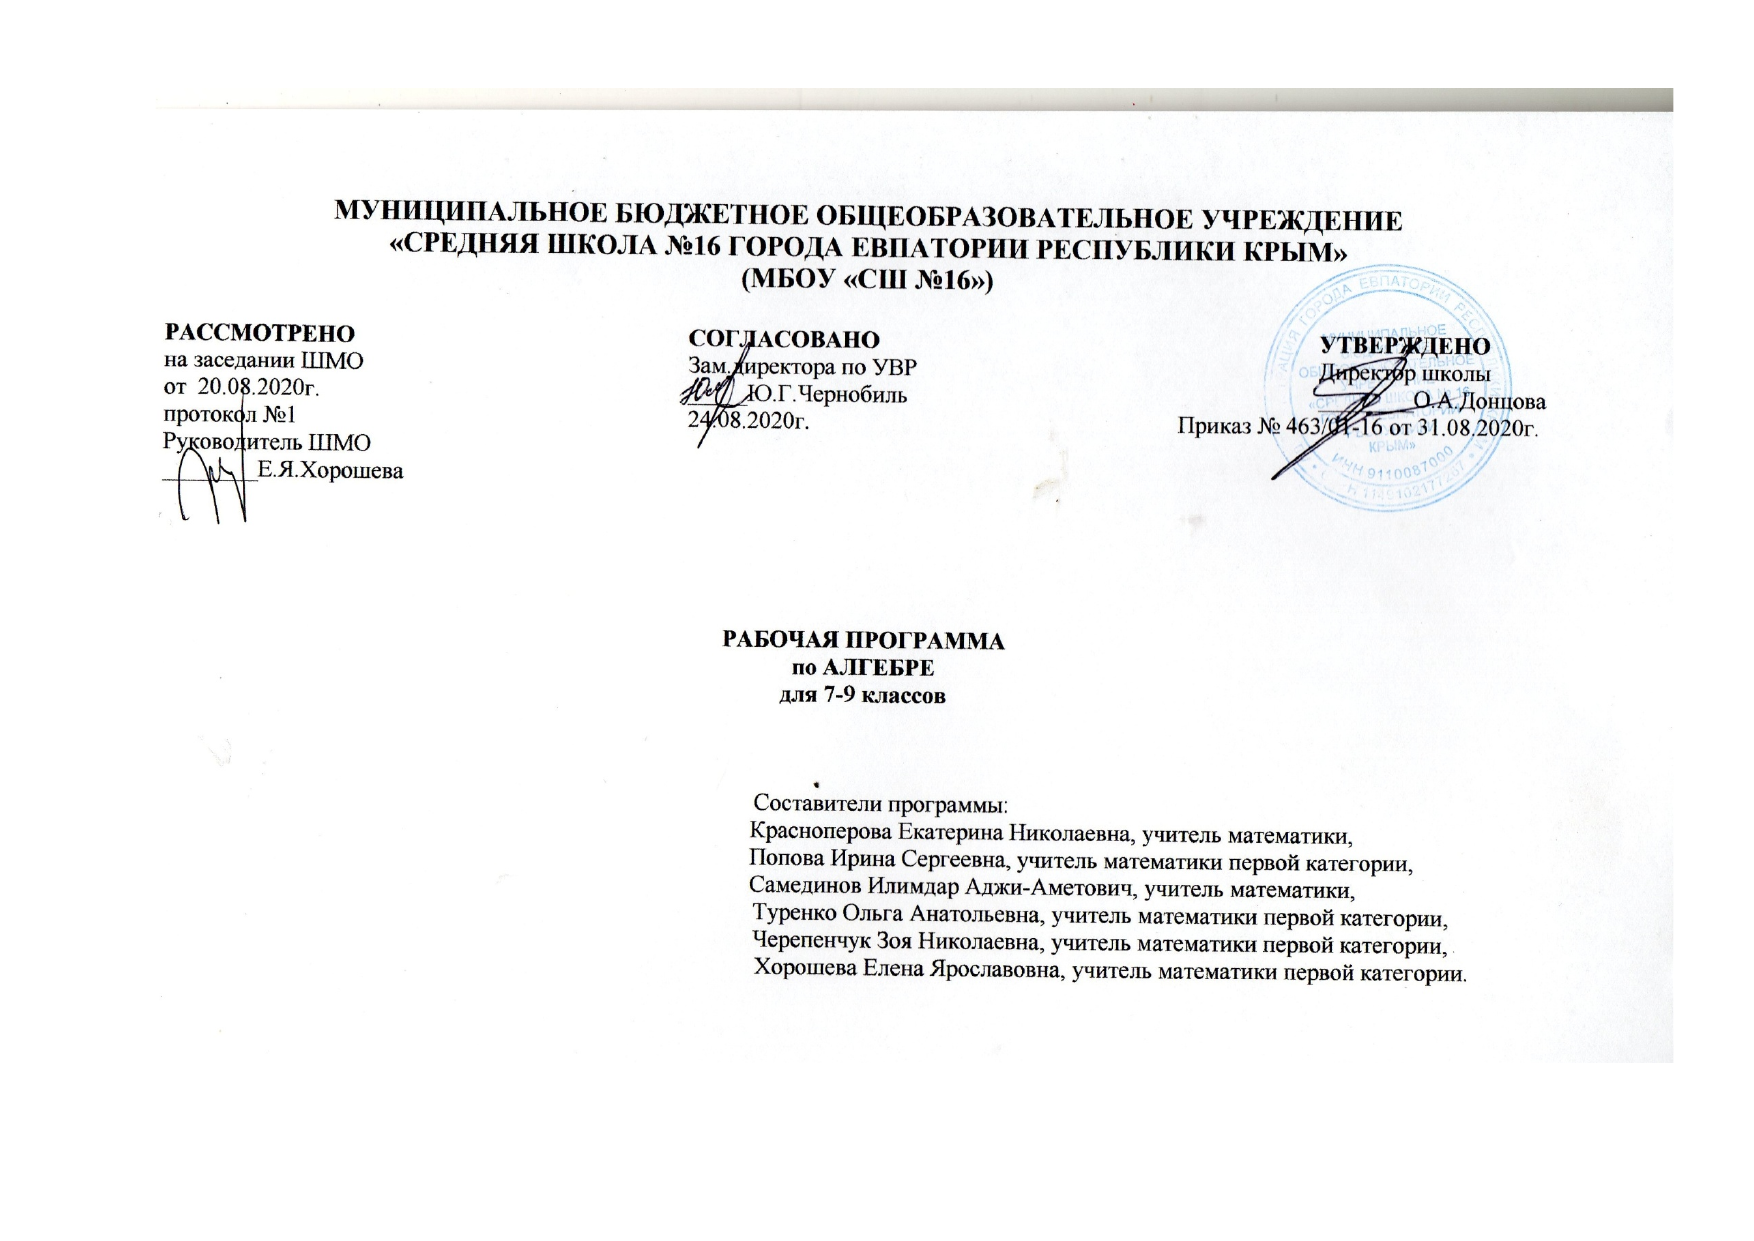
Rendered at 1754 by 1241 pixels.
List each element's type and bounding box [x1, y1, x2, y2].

picture [155, 88, 1674, 1063]
